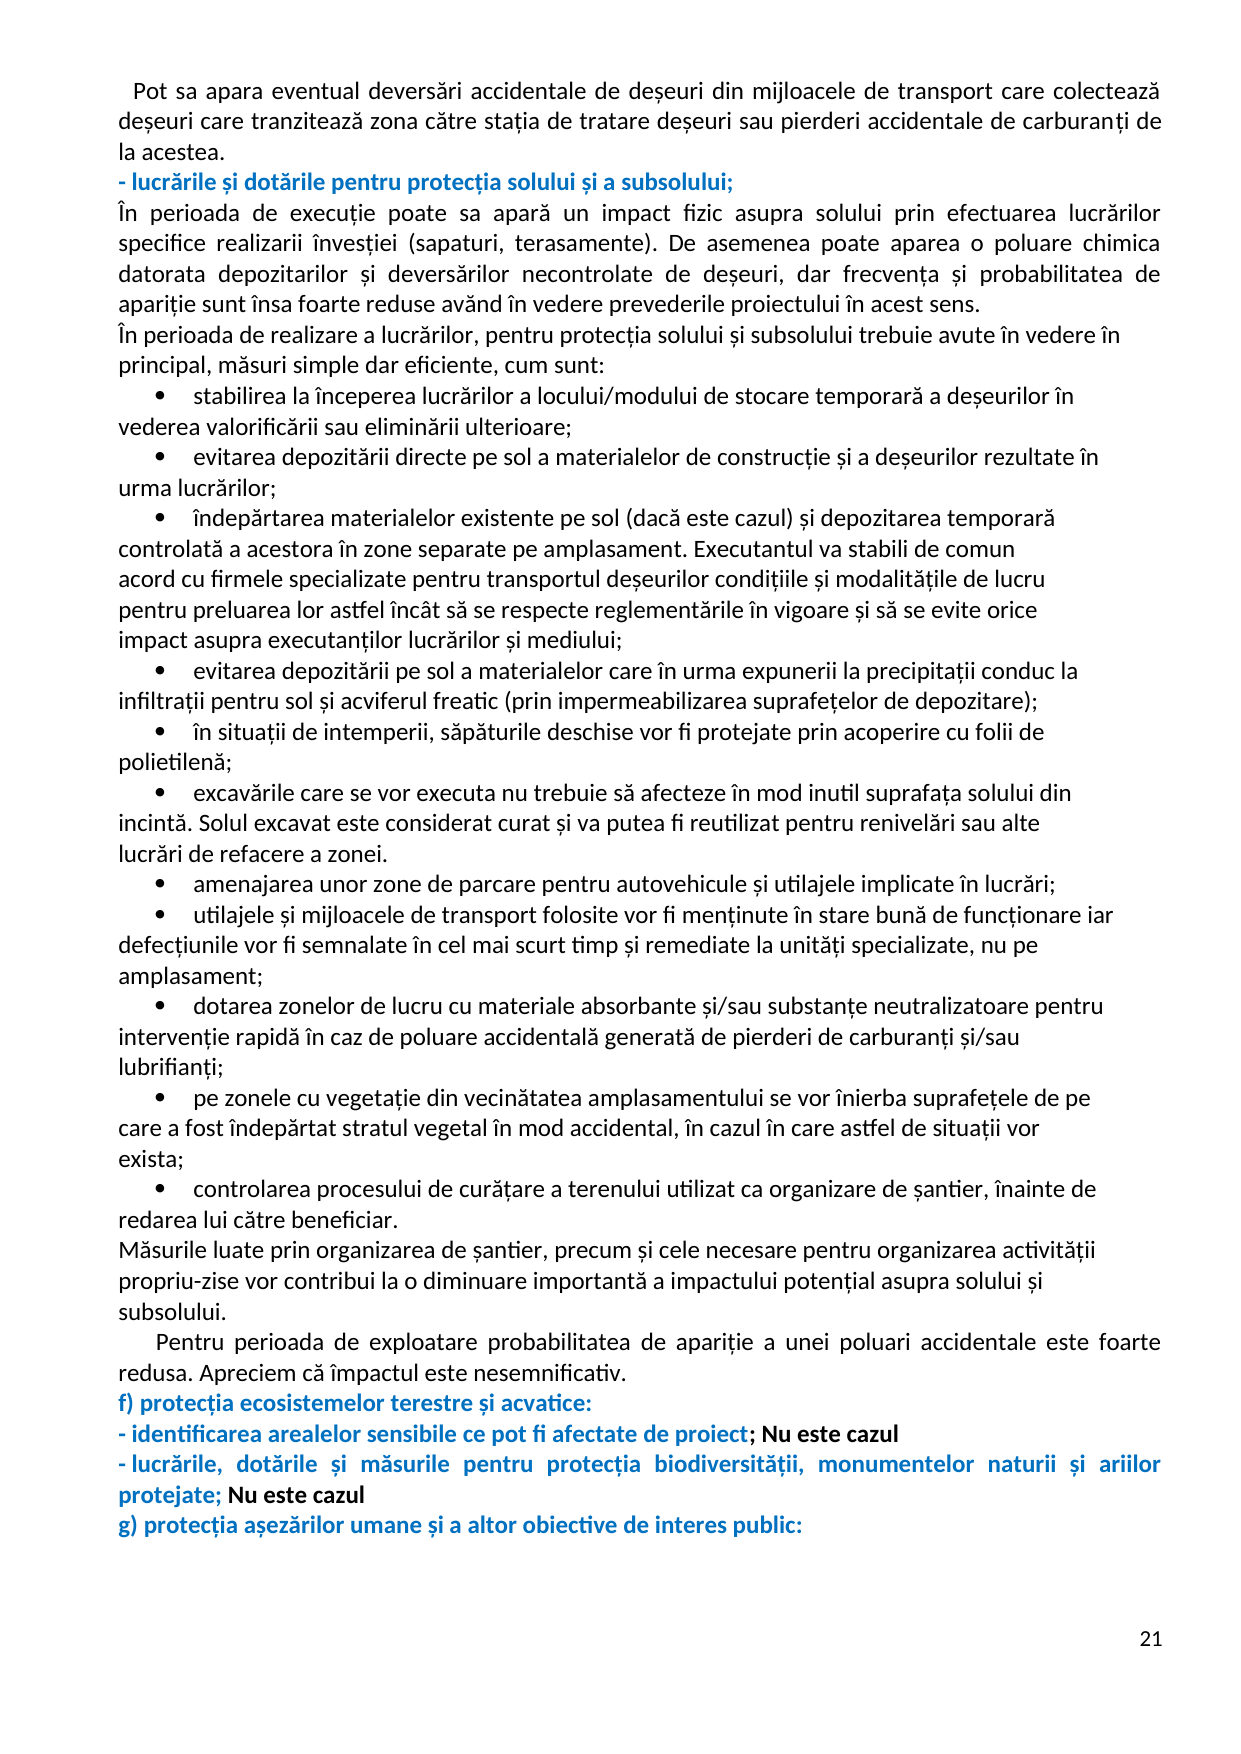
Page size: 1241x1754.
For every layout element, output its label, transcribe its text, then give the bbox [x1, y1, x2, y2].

text - lucrările și dotările pentru protecția solului și a subsolului; [118, 166, 1162, 197]
text controlată a acestora în zone separate pe amplasament. Executantul va stabili de comun [118, 533, 1162, 563]
list stabilirea la începerea lucrărilor a locului/modului de stocare temporară a deșeurilor în [156, 380, 1162, 411]
text lucrări de refacere a zonei. [118, 838, 1162, 868]
list îndepărtarea materialelor existente pe sol (dacă este cazul) și depozitarea temporară [156, 502, 1162, 533]
text infiltrații pentru sol și acviferul freatic (prin impermeabilizarea suprafețelor de depozitare); [118, 685, 1162, 716]
text intervenție rapidă în caz de poluare accidentală generată de pierderi de carburanți și/sau [118, 1021, 1162, 1052]
text acord cu firmele specializate pentru transportul deșeurilor condițiile și modalitățile de lucru [118, 563, 1162, 594]
list în situații de intemperii, săpăturile deschise vor fi protejate prin acoperire cu folii de [156, 716, 1162, 746]
text amplasament; [118, 960, 1162, 991]
text defecțiunile vor fi semnalate în cel mai scurt timp și remediate la unități specializate, nu pe [118, 929, 1162, 960]
text Pot sa apara eventual deversări accidentale de deșeuri din mijloacele de transport care colectează deșeuri care tranzitează zona către stația de tratare deșeuri sau pierderi accidentale de carburanţi de la acestea. [118, 75, 1162, 166]
text incintă. Solul excavat este considerat curat și va putea fi reutilizat pentru renivelări sau alte [118, 807, 1162, 838]
text exista; [118, 1143, 1162, 1174]
list controlarea procesului de curățare a terenului utilizat ca organizare de șantier, înainte de [156, 1174, 1162, 1204]
text pentru preluarea lor astfel încât să se respecte reglementările în vigoare și să se evite orice [118, 594, 1162, 624]
text subsolului. [118, 1296, 1162, 1326]
text principal, măsuri simple dar eficiente, cum sunt: [118, 349, 1162, 380]
text g) protecția așezărilor umane și a altor obiective de interes public: [118, 1509, 1162, 1540]
list pe zonele cu vegetație din vecinătatea amplasamentului se vor înierba suprafețele de pe [156, 1082, 1162, 1113]
text care a fost îndepărtat stratul vegetal în mod accidental, în cazul în care astfel de situații vor [118, 1113, 1162, 1143]
text propriu-zise vor contribui la o diminuare importantă a impactului potențial asupra solului și [118, 1265, 1162, 1296]
text - identificarea arealelor sensibile ce pot fi afectate de proiect; Nu este cazul [118, 1418, 1162, 1448]
text lubrifianți; [118, 1052, 1162, 1082]
text polietilenă; [118, 746, 1162, 777]
list amenajarea unor zone de parcare pentru autovehicule și utilajele implicate în lucrări; [156, 868, 1162, 899]
text impact asupra executanților lucrărilor și mediului; [118, 624, 1162, 655]
list dotarea zonelor de lucru cu materiale absorbante și/sau substanțe neutralizatoare pentru [156, 991, 1162, 1021]
text - lucrările, dotările și măsurile pentru protecția biodiversității, monumentelor naturii și ariilor protejate; Nu este cazul [118, 1448, 1162, 1509]
text În perioada de realizare a lucrărilor, pentru protecția solului și subsolului trebuie avute în vedere în [118, 319, 1162, 349]
text vederea valorificării sau eliminării ulterioare; [118, 411, 1162, 441]
text Pentru perioada de exploatare probabilitatea de apariție a unei poluari accidentale este foarte redusa. Apreciem că împactul este nesemnificativ. [118, 1326, 1162, 1387]
list evitarea depozitării directe pe sol a materialelor de construcție și a deșeurilor rezultate în [156, 441, 1162, 472]
list evitarea depozitării pe sol a materialelor care în urma expunerii la precipitații conduc la [156, 655, 1162, 685]
text redarea lui către beneficiar. [118, 1204, 1162, 1235]
list excavările care se vor executa nu trebuie să afecteze în mod inutil suprafața solului din [156, 777, 1162, 807]
list utilajele și mijloacele de transport folosite vor fi menținute în stare bună de funcționare iar [156, 899, 1162, 929]
text f) protecția ecosistemelor terestre și acvatice: [118, 1387, 1162, 1418]
text În perioada de execuție poate sa apară un impact fizic asupra solului prin efectuarea lucrărilor specifice realizarii învesției (sapaturi, terasamente). De asemenea poate aparea o poluare chimica datorata depozitarilor și deversărilor necontrolate de deșeuri, dar frecvența și probabilitatea de apariție sunt însa foarte reduse avănd în vedere prevederile proiectului în acest sens. [118, 197, 1162, 319]
text urma lucrărilor; [118, 472, 1162, 502]
text Măsurile luate prin organizarea de șantier, precum și cele necesare pentru organizarea activității [118, 1235, 1162, 1265]
